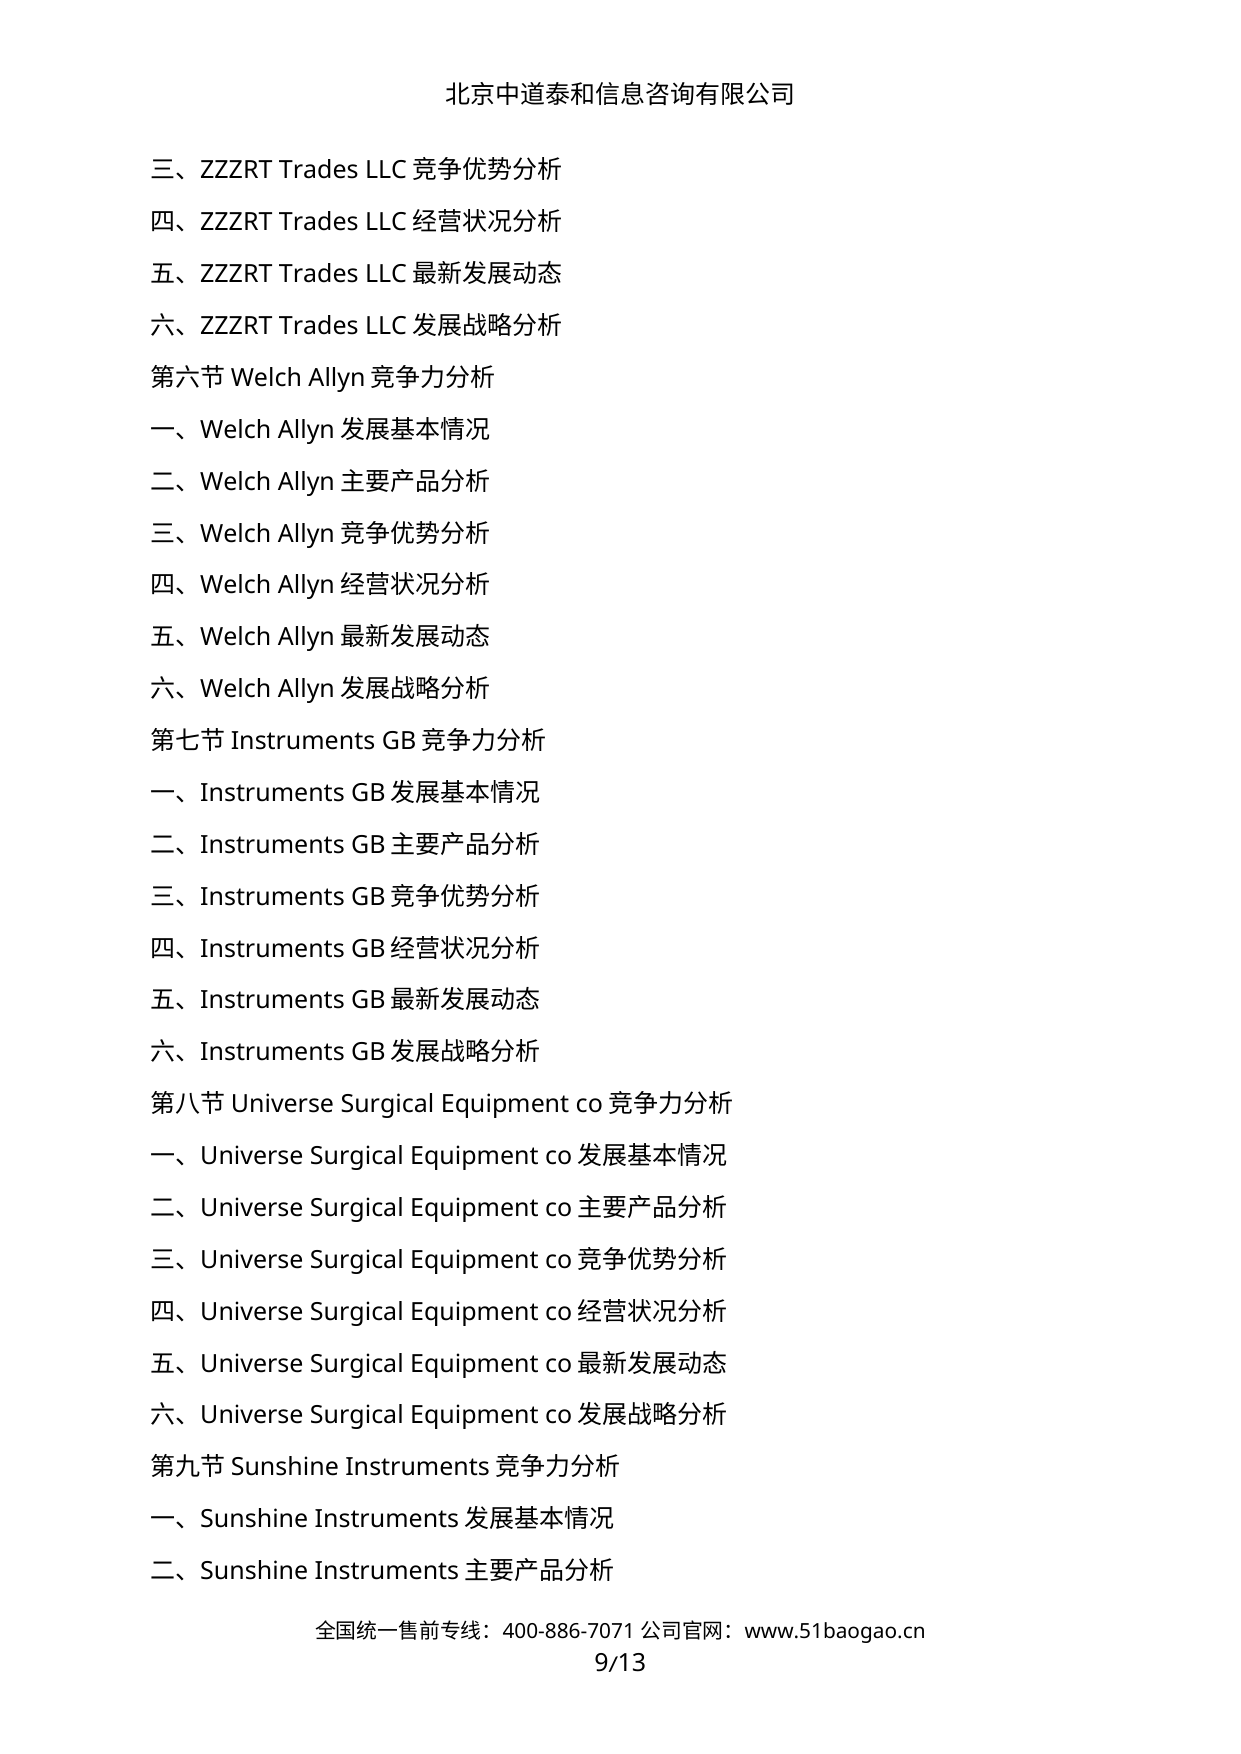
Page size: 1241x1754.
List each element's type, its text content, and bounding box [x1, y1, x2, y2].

text 六、ZZZRT Trades LLC发展战略分析 [150, 306, 1090, 342]
text 二、Welch Allyn主要产品分析 [150, 461, 1090, 497]
text 五、Welch Allyn最新发展动态 [150, 617, 1090, 653]
text 四、ZZZRT Trades LLC经营状况分析 [150, 202, 1090, 238]
text 四、Welch Allyn经营状况分析 [150, 565, 1090, 601]
text 第七节 Instruments GB竞争力分析 [150, 721, 1090, 757]
text 六、Universe Surgical Equipment co发展战略分析 [150, 1395, 1090, 1431]
text 二、Instruments GB主要产品分析 [150, 824, 1090, 861]
text 五、Universe Surgical Equipment co最新发展动态 [150, 1343, 1090, 1379]
text 四、Instruments GB经营状况分析 [150, 928, 1090, 964]
text 一、Universe Surgical Equipment co发展基本情况 [150, 1136, 1090, 1172]
text 三、ZZZRT Trades LLC竞争优势分析 [150, 150, 1090, 186]
text 第八节 Universe Surgical Equipment co竞争力分析 [150, 1084, 1090, 1120]
text 六、Instruments GB发展战略分析 [150, 1032, 1090, 1068]
text 二、Universe Surgical Equipment co主要产品分析 [150, 1187, 1090, 1224]
text 四、Universe Surgical Equipment co经营状况分析 [150, 1291, 1090, 1327]
text 一、Instruments GB发展基本情况 [150, 772, 1090, 809]
text 六、Welch Allyn发展战略分析 [150, 669, 1090, 705]
text 三、Welch Allyn竞争优势分析 [150, 513, 1090, 549]
text 五、ZZZRT Trades LLC最新发展动态 [150, 254, 1090, 290]
text 一、Sunshine Instruments发展基本情况 [150, 1499, 1090, 1535]
text 五、Instruments GB最新发展动态 [150, 980, 1090, 1016]
text 三、Instruments GB竞争优势分析 [150, 876, 1090, 912]
text 二、Sunshine Instruments主要产品分析 [150, 1551, 1090, 1587]
text 一、Welch Allyn发展基本情况 [150, 409, 1090, 446]
text 第九节 Sunshine Instruments竞争力分析 [150, 1447, 1090, 1483]
text 第六节 Welch Allyn竞争力分析 [150, 357, 1090, 394]
text 三、Universe Surgical Equipment co竞争优势分析 [150, 1239, 1090, 1276]
